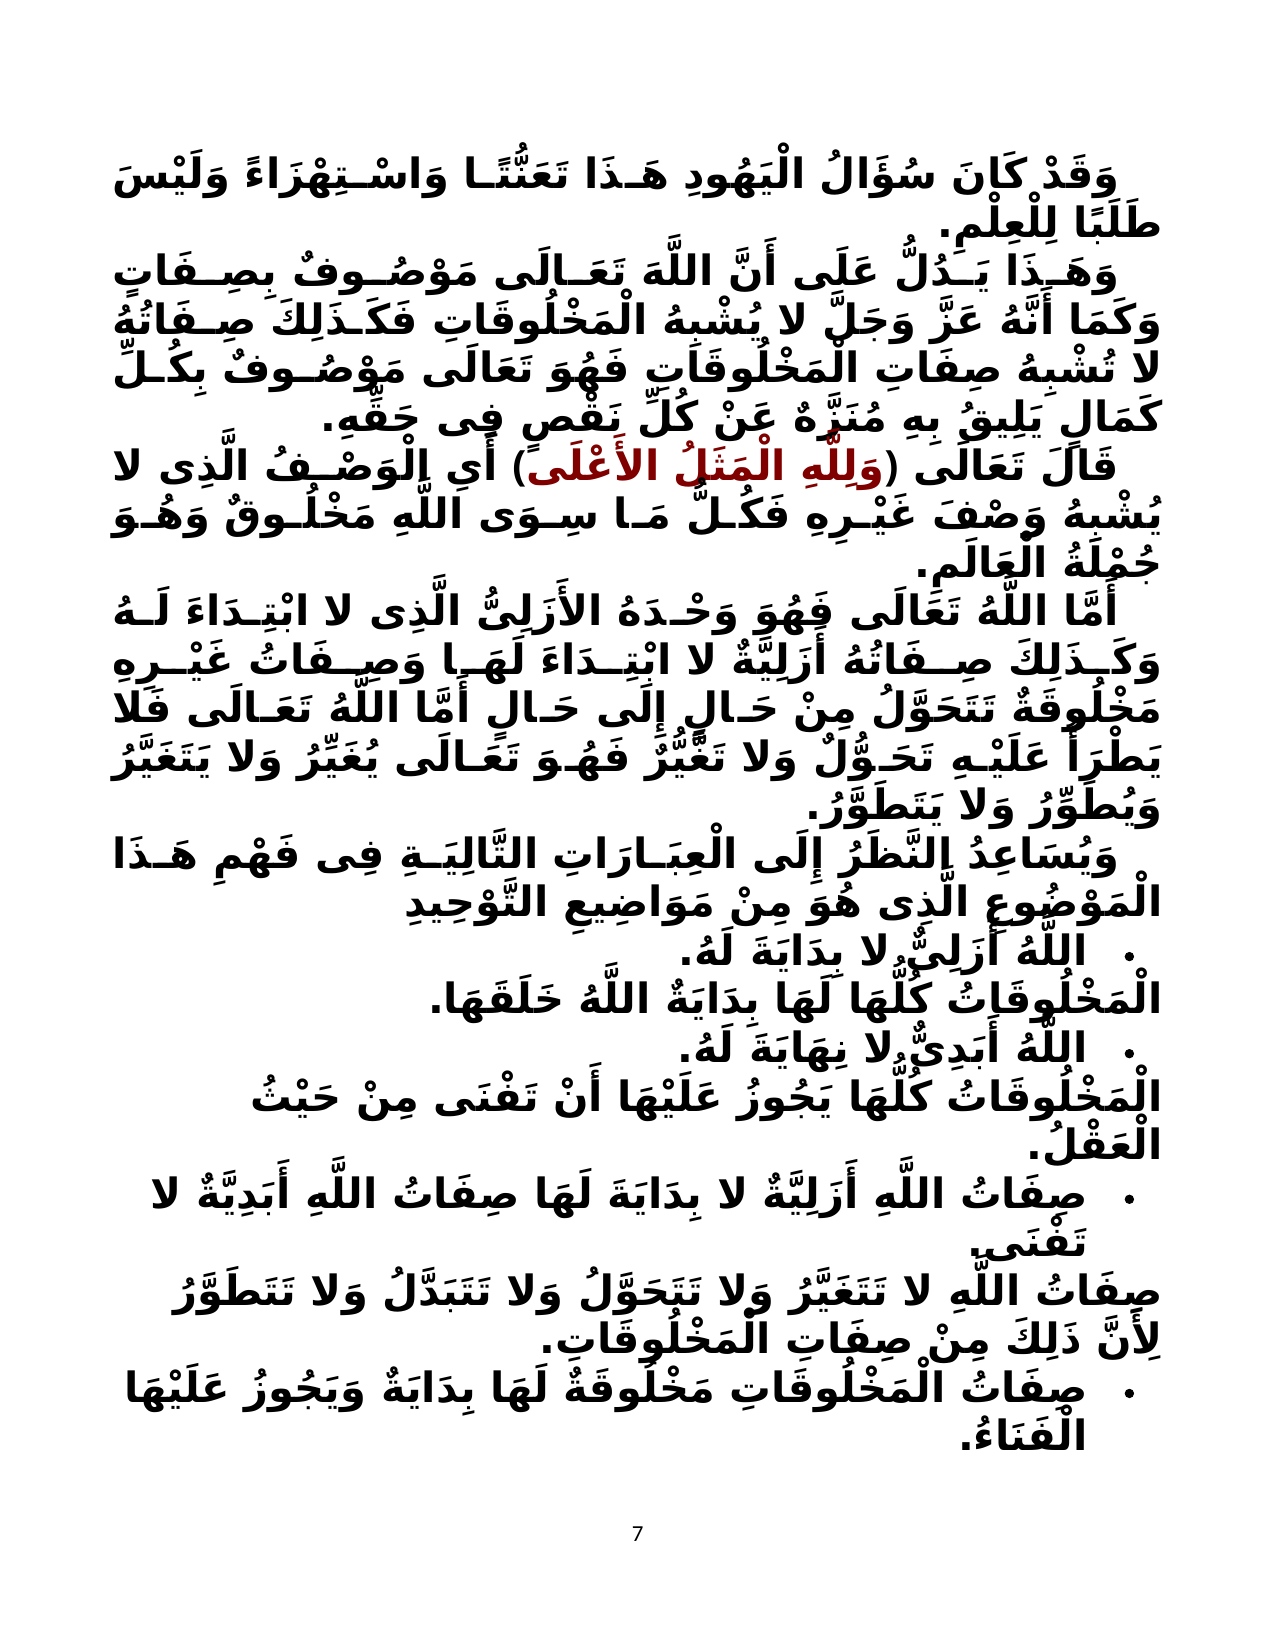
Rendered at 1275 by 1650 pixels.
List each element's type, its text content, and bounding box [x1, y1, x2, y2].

text وَيُسَاعِدُ النَّظَرُ إِلَى الْعِبَارَاتِ التَّالِيَةِ فِى فَهْمِ هَذَا الْمَوْضُوعِ الَّذِى هُوَ مِنْ مَوَاضِيعِ التَّوْحِيدِ [112, 829, 1162, 927]
text وَهَذَا يَدُلُّ عَلَى أَنَّ اللَّهَ تَعَالَى مَوْصُوفٌ بِصِفَاتٍ وَكَمَا أَنَّهُ عَزَّ وَجَلَّ لا يُشْبِهُ الْمَخْلُوقَاتِ فَكَذَلِكَ صِفَاتُهُ لا تُشْبِهُ صِفَاتِ الْمَخْلُوقَاتِ فَهُوَ تَعَالَى مَوْصُوفٌ بِكُلِّ كَمَالٍ يَلِيقُ بِهِ مُنَزَّهٌ عَنْ كُلِّ نَقْصٍ فِى حَقِّهِ. [112, 247, 1162, 441]
list اللَّهُ أَزَلِىٌّ لا بِدَايَةَ لَهُ. [112, 927, 1125, 975]
list صِفَاتُ الْمَخْلُوقَاتِ مَخْلُوقَةٌ لَهَا بِدَايَةٌ وَيَجُوزُ عَلَيْهَا الْفَنَاءُ. [112, 1363, 1125, 1461]
text قَالَ تَعَالَى ﴿وَلِلَّهِ الْمَثَلُ الأَعْلَى﴾ أَىِ الْوَصْفُ الَّذِى لا يُشْبِهُ وَصْفَ غَيْرِهِ فَكُلُّ مَا سِوَى اللَّهِ مَخْلُوقٌ وَهُوَ جُمْلَةُ الْعَالَمِ. [112, 441, 1162, 587]
text صِفَاتُ اللَّهِ لا تَتَغَيَّرُ وَلا تَتَحَوَّلُ وَلا تَتَبَدَّلُ وَلا تَتَطَوَّرُ لِأَنَّ ذَلِكَ مِنْ صِفَاتِ الْمَخْلُوقَاتِ. [112, 1266, 1162, 1363]
text الْمَخْلُوقَاتُ كُلُّهَا يَجُوزُ عَلَيْهَا أَنْ تَفْنَى مِنْ حَيْثُ الْعَقْلُ. [112, 1072, 1162, 1169]
text وَقَدْ كَانَ سُؤَالُ الْيَهُودِ هَذَا تَعَنُّتًا وَاسْتِهْزَاءً وَلَيْسَ طَلَبًا لِلْعِلْمِ. [112, 150, 1162, 247]
text أَمَّا اللَّهُ تَعَالَى فَهُوَ وَحْدَهُ الأَزَلِىُّ الَّذِى لا ابْتِدَاءَ لَهُ وَكَذَلِكَ صِفَاتُهُ أَزَلِيَّةٌ لا ابْتِدَاءَ لَهَا وَصِفَاتُ غَيْرِهِ مَخْلُوقَةٌ تَتَحَوَّلُ مِنْ حَالٍ إِلَى حَالٍ أَمَّا اللَّهُ تَعَالَى فَلا يَطْرَأُ عَلَيْهِ تَحَوُّلٌ وَلا تَغَّيُّرٌ فَهُوَ تَعَالَى يُغَيِّرُ وَلا يَتَغَيَّرُ وَيُطَوِّرُ وَلا يَتَطَوَّرُ. [112, 587, 1162, 829]
text الْمَخْلُوقَاتُ كُلُّهَا لَهَا بِدَايَةٌ اللَّهُ خَلَقَهَا. [112, 975, 1162, 1024]
list صِفَاتُ اللَّهِ أَزَلِيَّةٌ لا بِدَايَةَ لَهَا صِفَاتُ اللَّهِ أَبَدِيَّةٌ لا تَفْنَى. [112, 1169, 1125, 1266]
list اللَّهُ أَبَدِىٌّ لا نِهَايَةَ لَهُ. [112, 1024, 1125, 1072]
